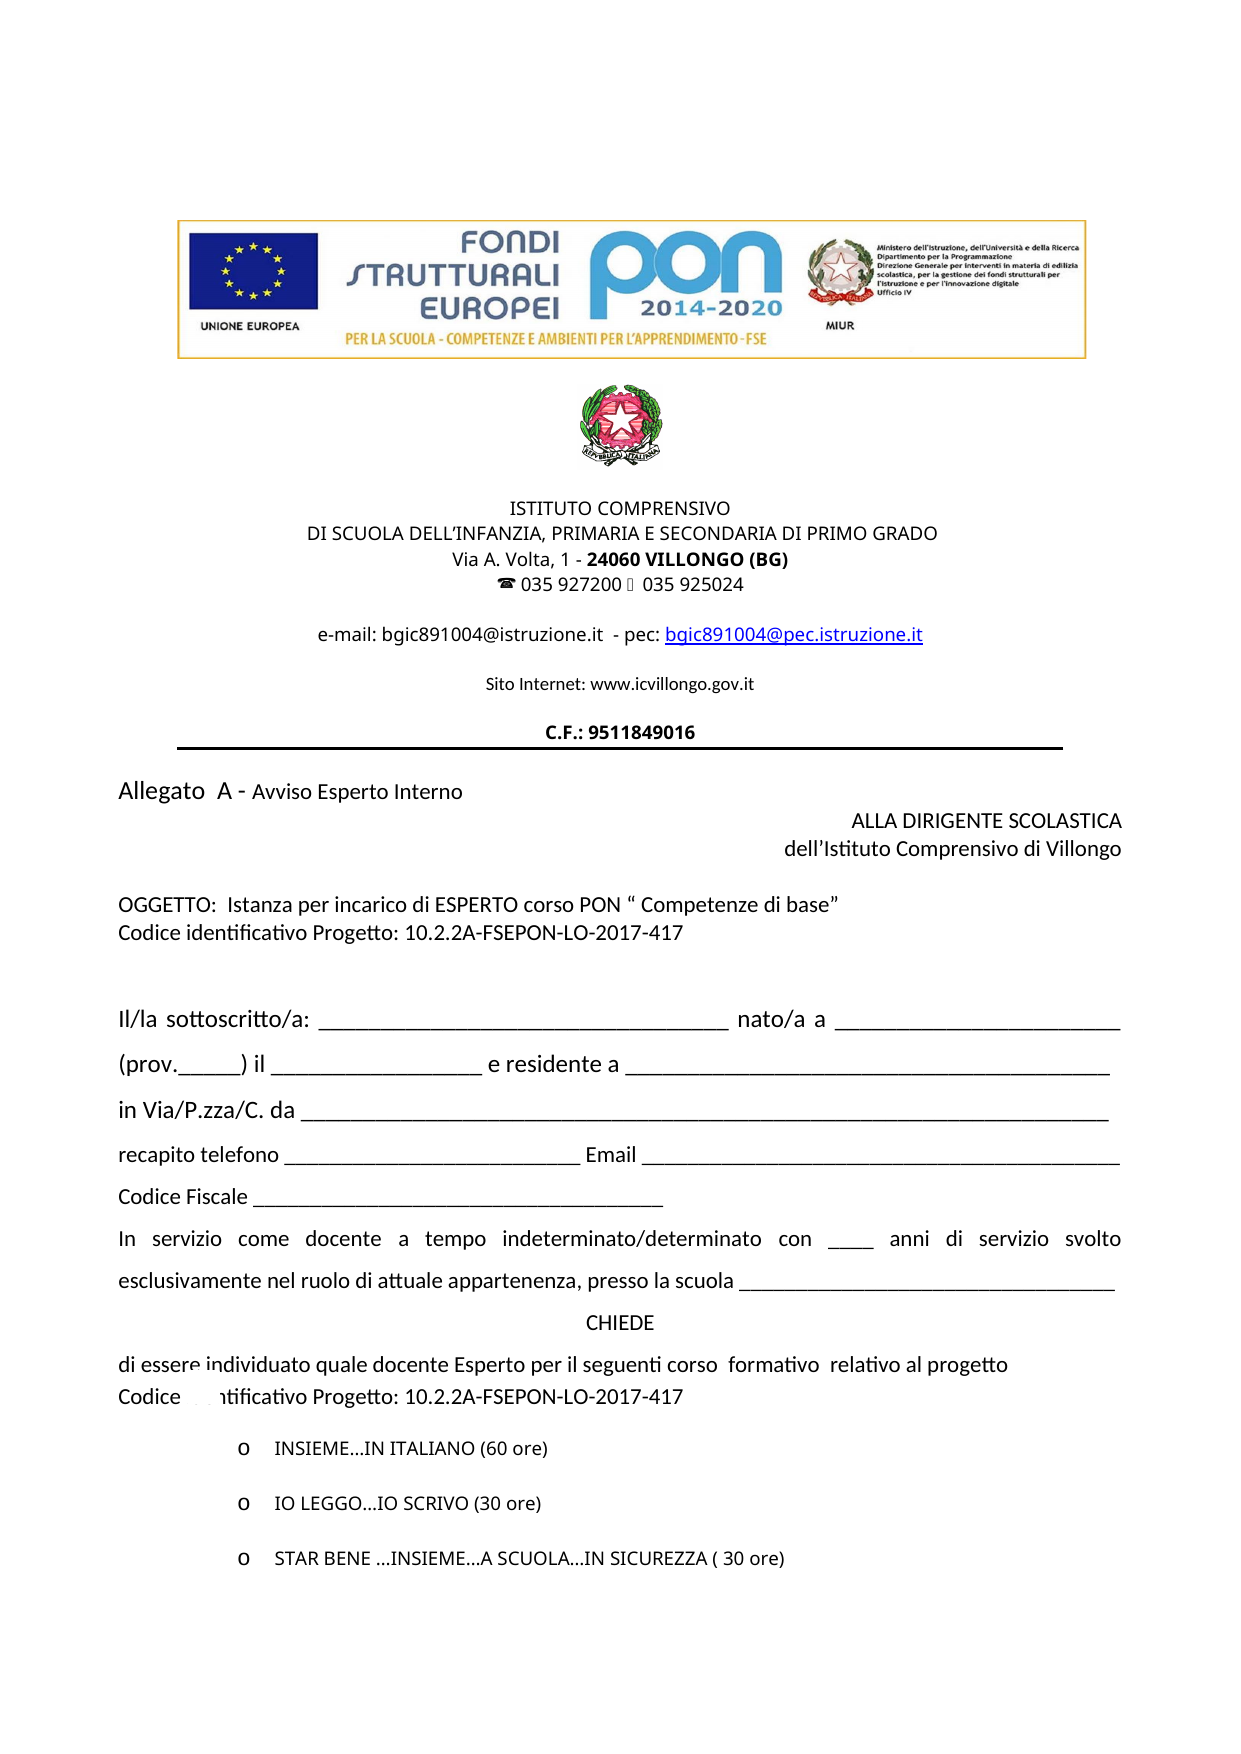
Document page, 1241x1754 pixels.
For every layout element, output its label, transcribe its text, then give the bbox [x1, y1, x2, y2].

text CHIEDE [118, 1308, 1122, 1336]
text OGGETTO: Istanza per incarico di ESPERTO corso PON “ Competenze di base” [118, 890, 1122, 918]
text In servizio come docente a tempo indeterminato/determinato con ____ anni di servizio svolto esclusivamente nel ruolo di attuale appartenenza, presso la scuola _________________________________ [118, 1224, 1122, 1294]
text in Via/P.zza/C. da _________________________________________________________________ [118, 1094, 1122, 1125]
text e-mail: bgic891004@istruzione.it - pec: bgic891004@pec.istruzione.it [177, 622, 1063, 647]
text ISTITUTO COMPRENSIVO [118, 495, 1122, 521]
text Codice Fiscale ____________________________________ [118, 1182, 1122, 1210]
text Codice identificativo Progetto: 10.2.2A-FSEPON-LO-2017-417 [118, 918, 1063, 946]
text ALLA DIRIGENTE SCOLASTICA [118, 806, 1122, 834]
text di essere individuato quale docente Esperto per il seguenti corso formativo relativo al progetto Codice identificativo Progetto: 10.2.2A-FSEPON-LO-2017-417 [118, 1350, 1063, 1410]
text 035 927200 035 925024 [177, 572, 1063, 597]
list INSIEME…IN ITALIANO (60 ore) [237, 1435, 1122, 1462]
list IO LEGGO…IO SCRIVO (30 ore) [237, 1490, 1122, 1517]
text Sito Internet: www.icvillongo.gov.it [177, 672, 1063, 695]
text Allegato A - Avviso Esperto Interno [118, 774, 1122, 806]
text recapito telefono __________________________ Email __________________________________________ [118, 1140, 1122, 1168]
text C.F.: 9511849016 [177, 719, 1063, 747]
text Il/la sottoscritto/a: _________________________________ nato/a a _______________________ (prov._____) il _________________ e residente a _______________________________________ [118, 1003, 1122, 1079]
subtitle Via A. Volta, 1 - 24060 VILLONGO (BG) [177, 546, 1063, 572]
picture [177, 220, 1087, 359]
text dell’Istituto Comprensivo di Villongo [118, 834, 1122, 862]
list STAR BENE …INSIEME…A SCUOLA…IN SICUREZZA ( 30 ore) [237, 1545, 1122, 1572]
picture [577, 384, 664, 470]
text DI SCUOLA DELL’INFANZIA, PRIMARIA E SECONDARIA DI PRIMO GRADO [118, 521, 1122, 546]
